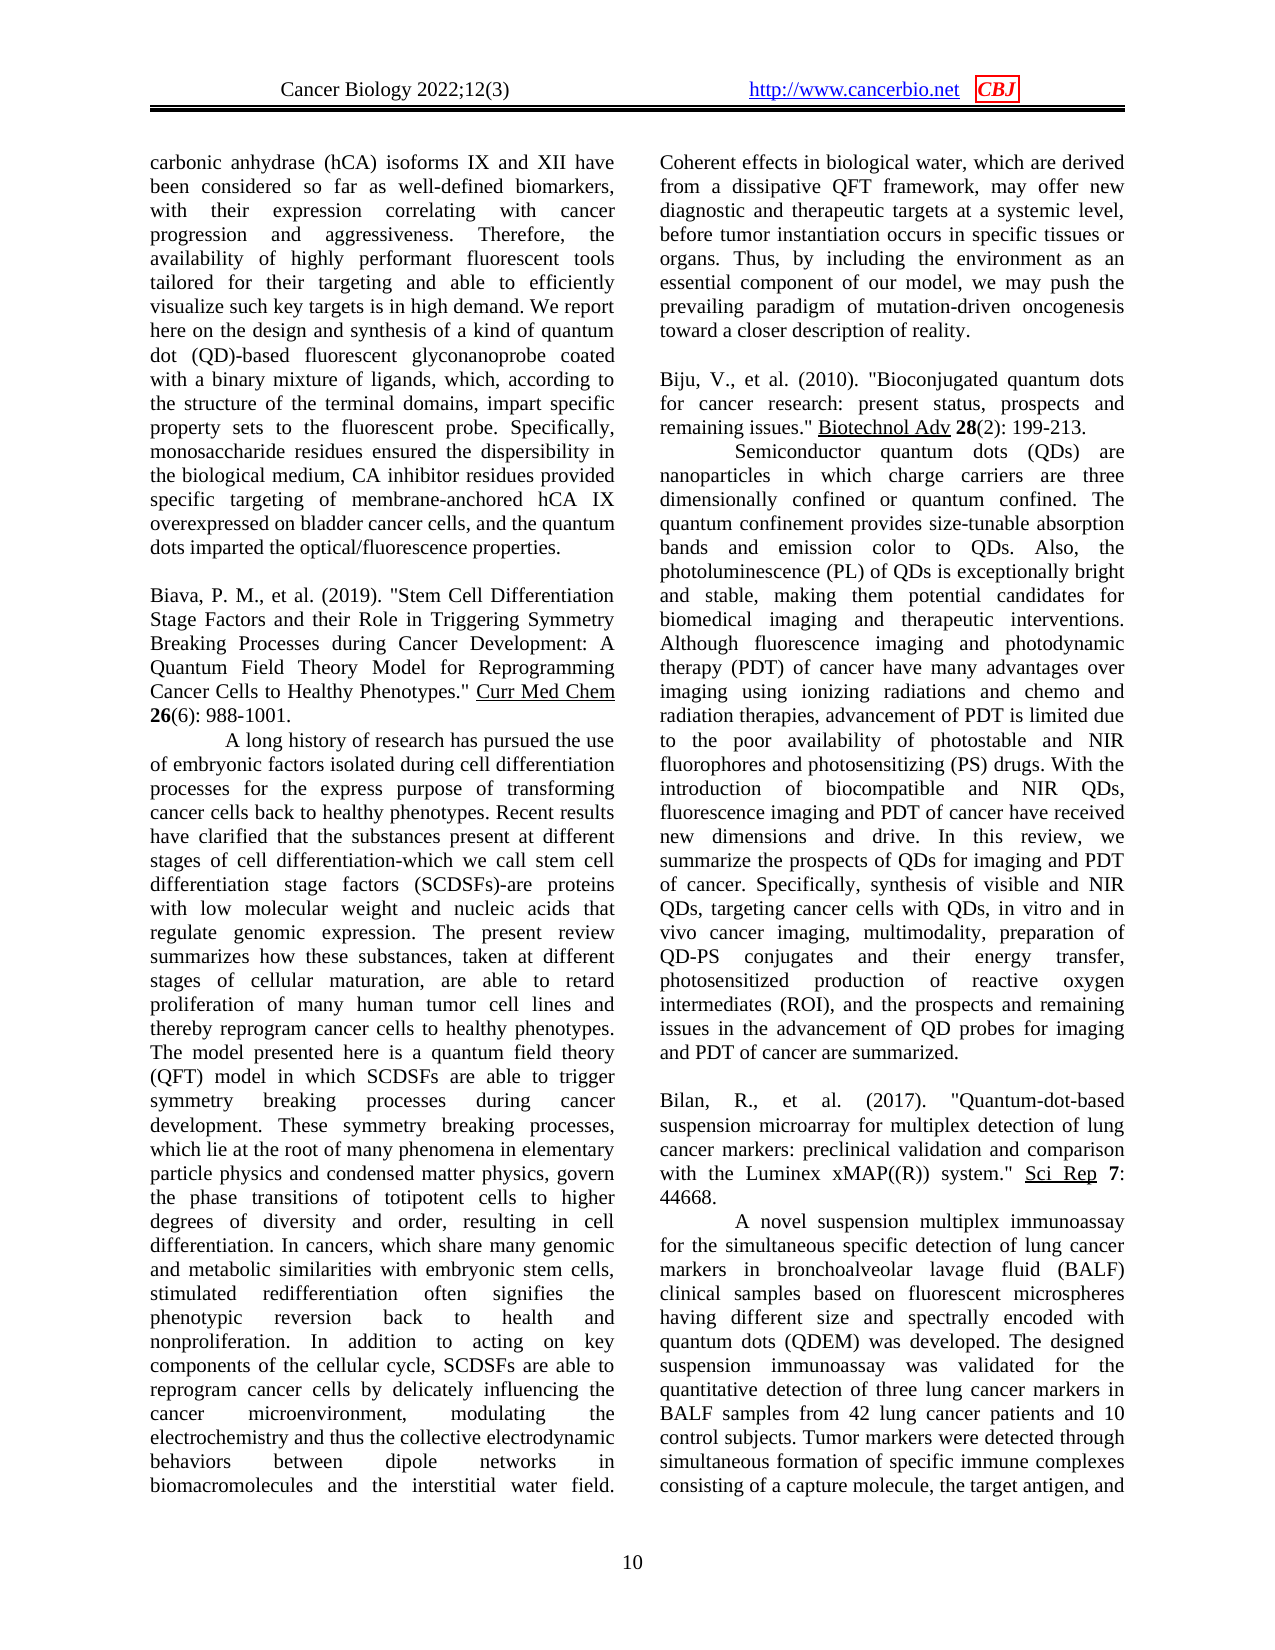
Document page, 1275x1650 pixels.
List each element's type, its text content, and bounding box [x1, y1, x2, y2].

text Biju, V., et al. (2010). "Bioconjugated quantum dots for cancer research: present status, prospects and remaining issues." Biotechnol Adv 28(2): 199-213. [659, 367, 1125, 439]
text A long history of research has pursued the use of embryonic factors isolated during cell differentiation processes for the express purpose of transforming cancer cells back to healthy phenotypes. Recent results have clarified that the substances present at different stages of cell differentiation-which we call stem cell differentiation stage factors (SCDSFs)-are proteins with low molecular weight and nucleic acids that regulate genomic expression. The present review summarizes how these substances, taken at different stages of cellular maturation, are able to retard proliferation of many human tumor cell lines and thereby reprogram cancer cells to healthy phenotypes. The model presented here is a quantum field theory (QFT) model in which SCDSFs are able to trigger symmetry breaking processes during cancer development. These symmetry breaking processes, which lie at the root of many phenomena in elementary particle physics and condensed matter physics, govern the phase transitions of totipotent cells to higher degrees of diversity and order, resulting in cell differentiation. In cancers, which share many genomic and metabolic similarities with embryonic stem cells, stimulated redifferentiation often signifies the phenotypic reversion back to health and nonproliferation. In addition to acting on key components of the cellular cycle, SCDSFs are able to reprogram cancer cells by delicately influencing the cancer microenvironment, modulating the electrochemistry and thus the collective electrodynamic behaviors between dipole networks in biomacromolecules and the interstitial water field. Coherent effects in biological water, which are derived from a dissipative QFT framework, may offer new diagnostic and therapeutic targets at a systemic level, before tumor instantiation occurs in specific tissues or organs. Thus, by including the environment as an essential component of our model, we may push the prevailing paradigm of mutation-driven oncogenesis toward a closer description of reality. [150, 727, 615, 1497]
text Bilan, R., et al. (2017). "Quantum-dot-based suspension microarray for multiplex detection of lung cancer markers: preclinical validation and comparison with the Luminex xMAP((R)) system." Sci Rep 7: 44668. [659, 1088, 1125, 1209]
text Semiconductor quantum dots (QDs) are nanoparticles in which charge carriers are three dimensionally confined or quantum confined. The quantum confinement provides size-tunable absorption bands and emission color to QDs. Also, the photoluminescence (PL) of QDs is exceptionally bright and stable, making them potential candidates for biomedical imaging and therapeutic interventions. Although fluorescence imaging and photodynamic therapy (PDT) of cancer have many advantages over imaging using ionizing radiations and chemo and radiation therapies, advancement of PDT is limited due to the poor availability of photostable and NIR fluorophores and photosensitizing (PS) drugs. With the introduction of biocompatible and NIR QDs, fluorescence imaging and PDT of cancer have received new dimensions and drive. In this review, we summarize the prospects of QDs for imaging and PDT of cancer. Specifically, synthesis of visible and NIR QDs, targeting cancer cells with QDs, in vitro and in vivo cancer imaging, multimodality, preparation of QD-PS conjugates and their energy transfer, photosensitized production of reactive oxygen intermediates (ROI), and the prospects and remaining issues in the advancement of QD probes for imaging and PDT of cancer are summarized. [659, 439, 1125, 1064]
text Biava, P. M., et al. (2019). "Stem Cell Differentiation Stage Factors and their Role in Triggering Symmetry Breaking Processes during Cancer Development: A Quantum Field Theory Model for Reprogramming Cancer Cells to Healthy Phenotypes." Curr Med Chem 26(6): 988-1001. [150, 583, 615, 727]
